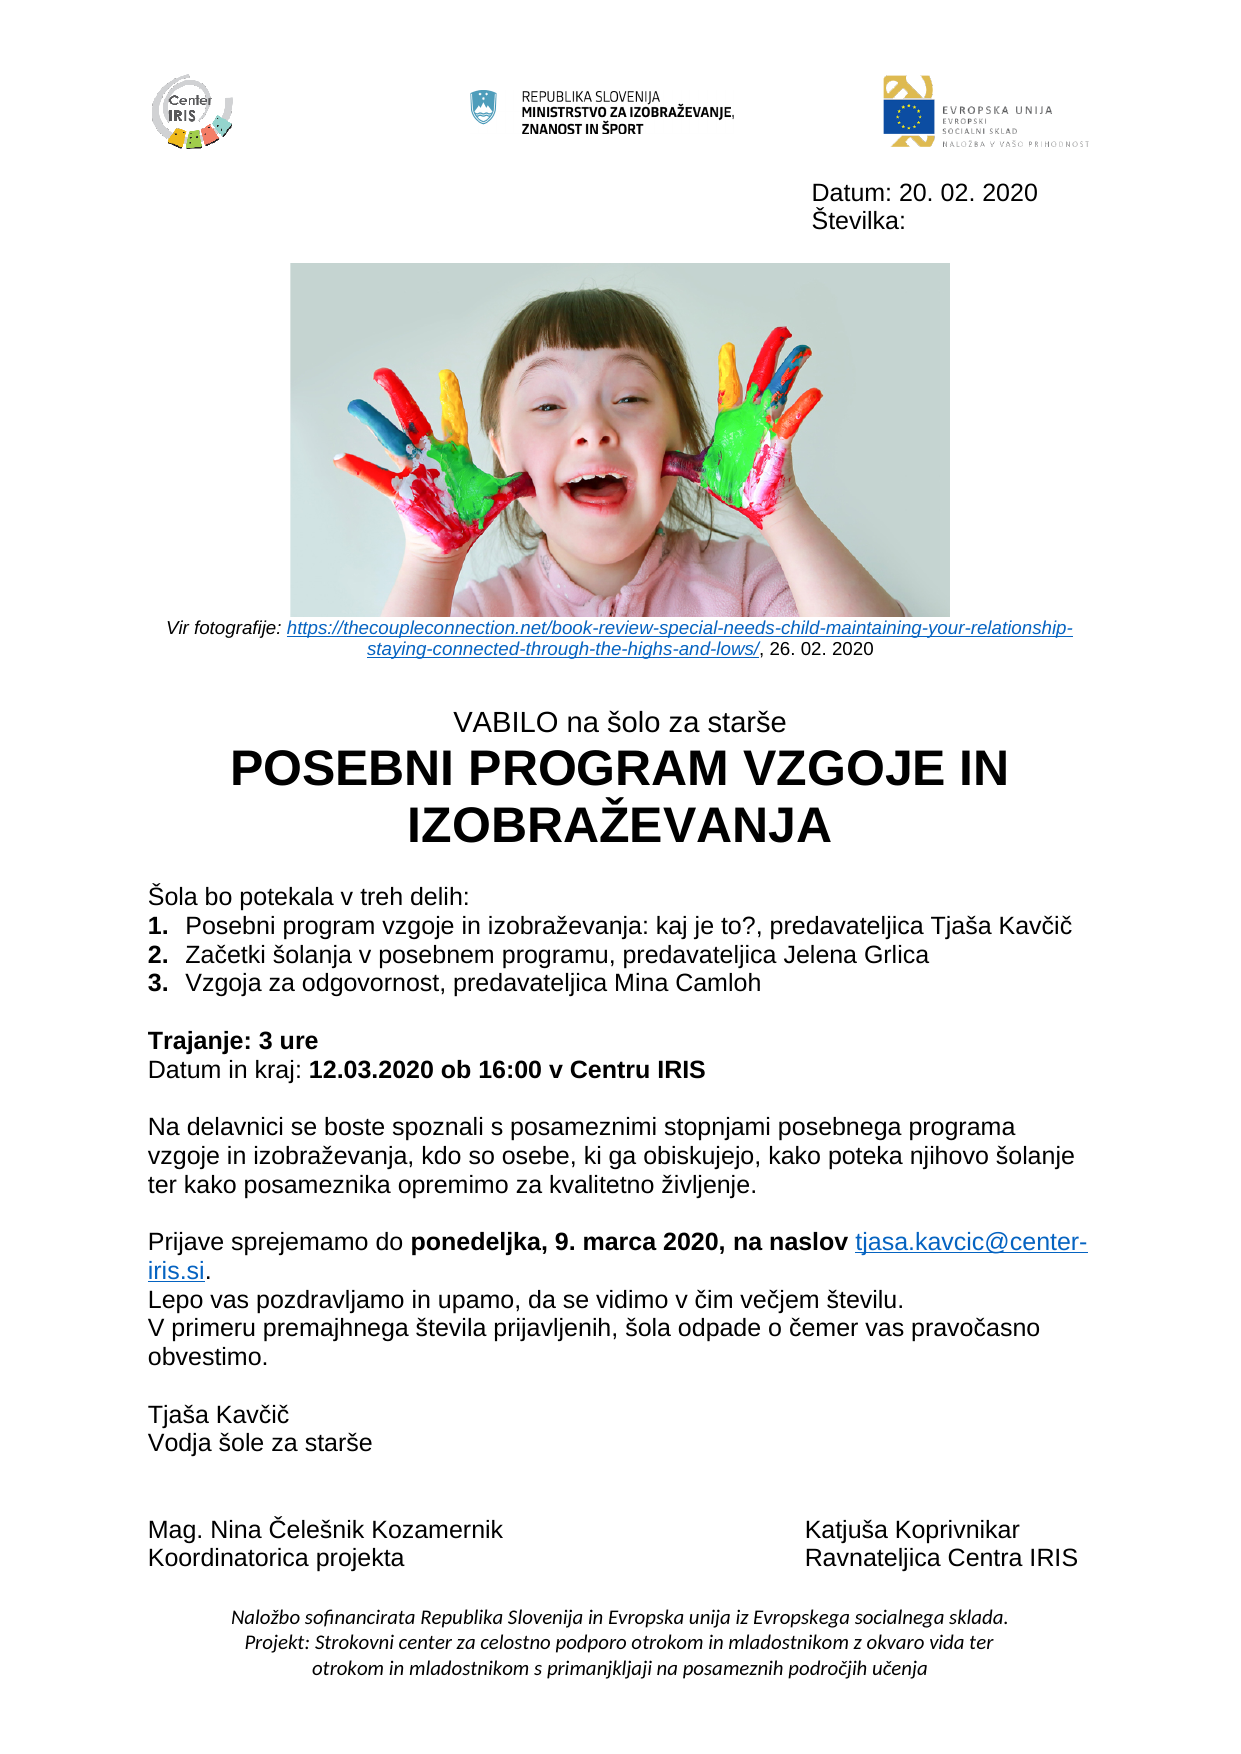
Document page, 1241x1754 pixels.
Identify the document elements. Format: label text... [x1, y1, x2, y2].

picture [147, 74, 237, 149]
text POSEBNI PROGRAM VZGOJE IN IZOBRAŽEVANJA [148, 738, 1093, 853]
picture [290, 263, 950, 617]
list Začetki šolanja v posebnem programu, predavateljica Jelena Grlica [148, 940, 1093, 968]
text Datum in kraj: 12.03.2020 ob 16:00 v Centru IRIS [148, 1055, 1093, 1083]
text Prijave sprejemamo do ponedeljka, 9. marca 2020, na naslov tjasa.kavcic@center-iris.si. [148, 1227, 1093, 1285]
text V primeru premajhnega števila prijavljenih, šola odpade o čemer vas pravočasno obvestimo. [148, 1313, 1093, 1371]
text Na delavnici se boste spoznali s posameznimi stopnjami posebnega programa vzgoje in izobraževanja, kdo so osebe, ki ga obiskujejo, kako poteka njihovo šolanje ter kako posameznika opremimo za kvalitetno življenje. [148, 1112, 1093, 1198]
text Tjaša Kavčič [148, 1400, 1093, 1428]
text Datum: 20. 02. 2020 [738, 178, 1093, 206]
text Trajanje: 3 ure [148, 1026, 1093, 1055]
picture [470, 90, 734, 134]
text Šola bo potekala v treh delih: [148, 882, 1093, 911]
picture [883, 73, 1089, 149]
list Vzgoja za odgovornost, predavateljica Mina Camloh [148, 968, 1093, 997]
text Številka: [811, 206, 1093, 235]
text Vir fotografije: https://thecoupleconnection.net/book-review-special-needs-child-maintaining-your-relationship-staying-connected-through-the-highs-and-lows/, 26. 02. 2020 [148, 617, 1093, 660]
text Lepo vas pozdravljamo in upamo, da se vidimo v čim večjem številu. [148, 1285, 1093, 1313]
text Vodja šole za starše [148, 1428, 1093, 1457]
list Posebni program vzgoje in izobraževanja: kaj je to?, predavateljica Tjaša Kavčič [148, 911, 1093, 940]
text VABILO na šolo za starše [148, 705, 1093, 738]
text Ravnateljica Centra IRIS [731, 1543, 1093, 1572]
text Mag. Nina Čelešnik Kozamernik Koordinatorica projekta [148, 1515, 583, 1572]
text Katjuša Koprivnikar [731, 1515, 1093, 1543]
